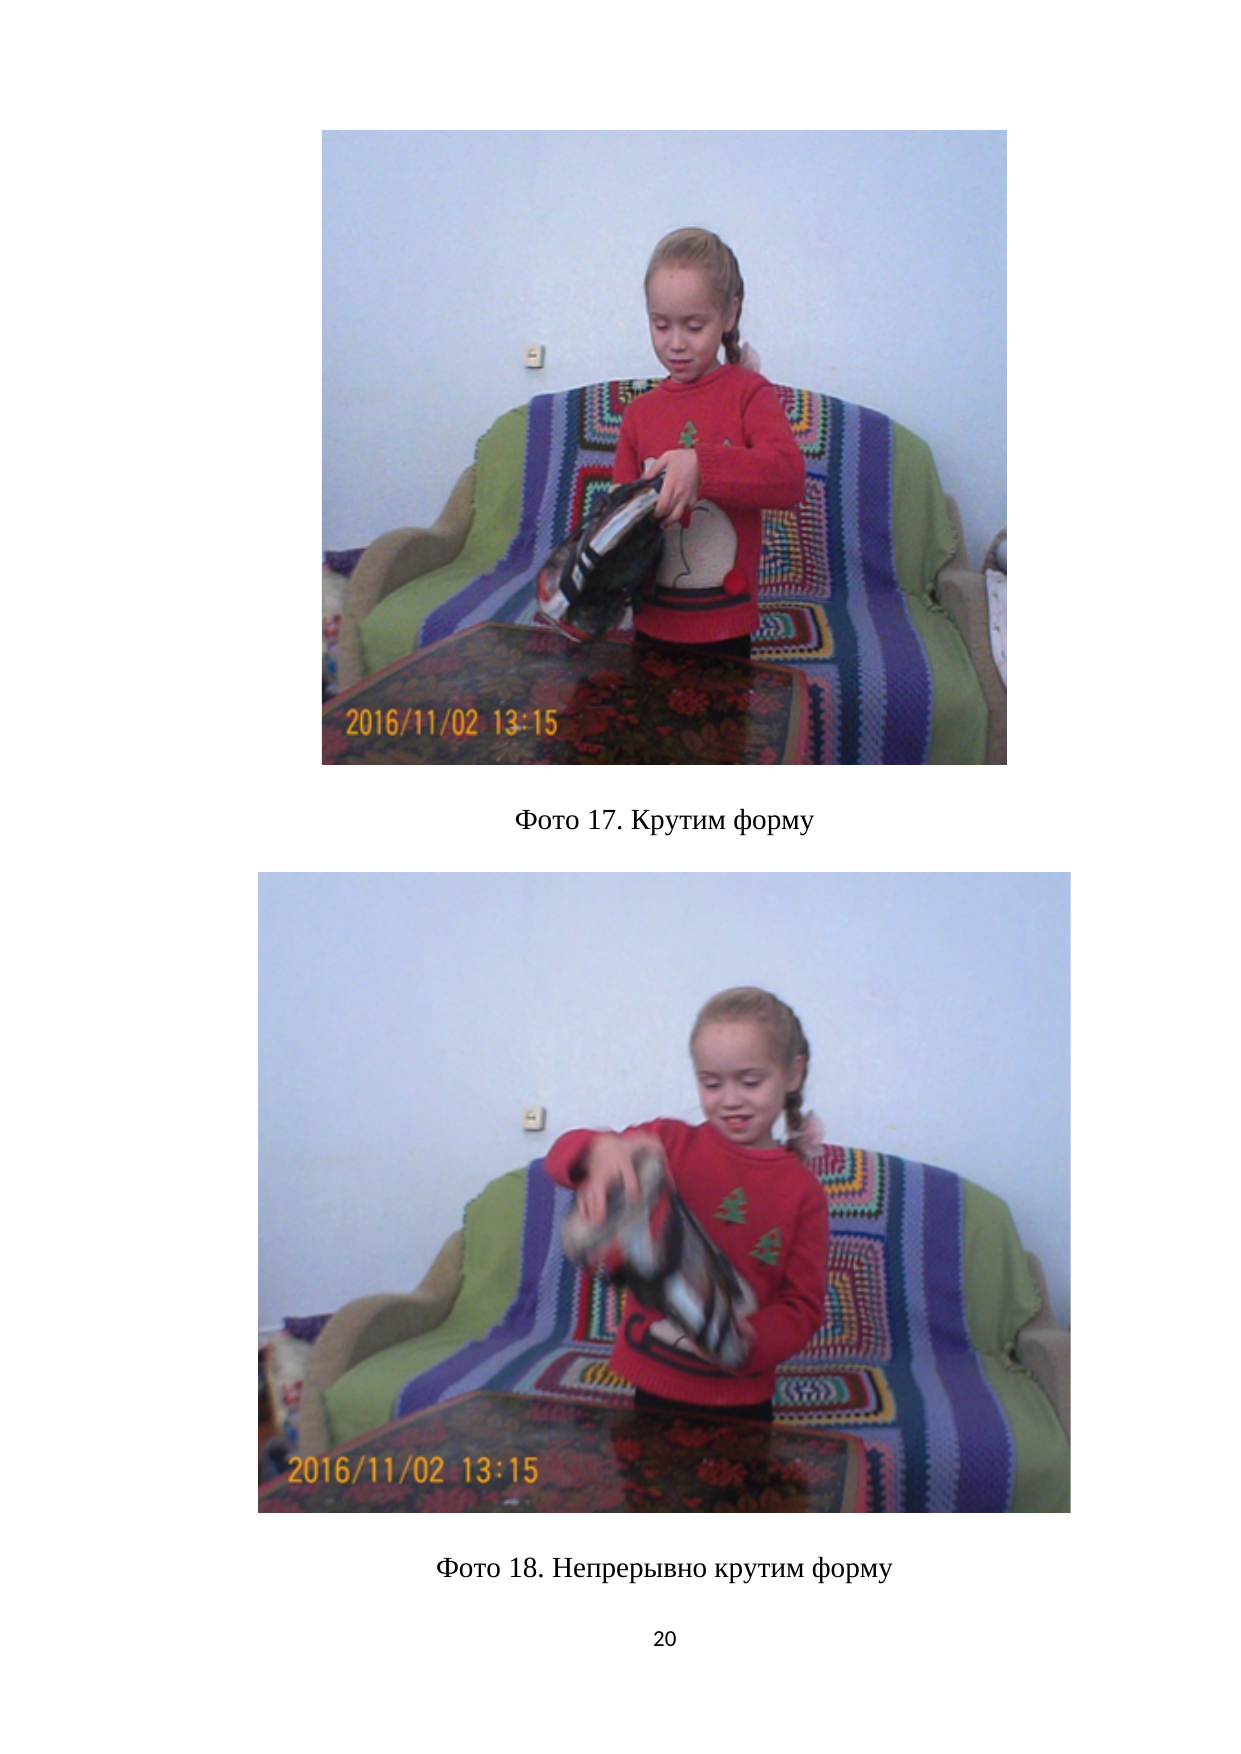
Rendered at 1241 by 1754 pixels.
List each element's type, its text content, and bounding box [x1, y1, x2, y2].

picture [321, 130, 1007, 765]
text Фото 17. Крутим форму [177, 802, 1152, 835]
text Фото 18. Непрерывно крутим форму [177, 1550, 1152, 1583]
picture [258, 872, 1071, 1513]
